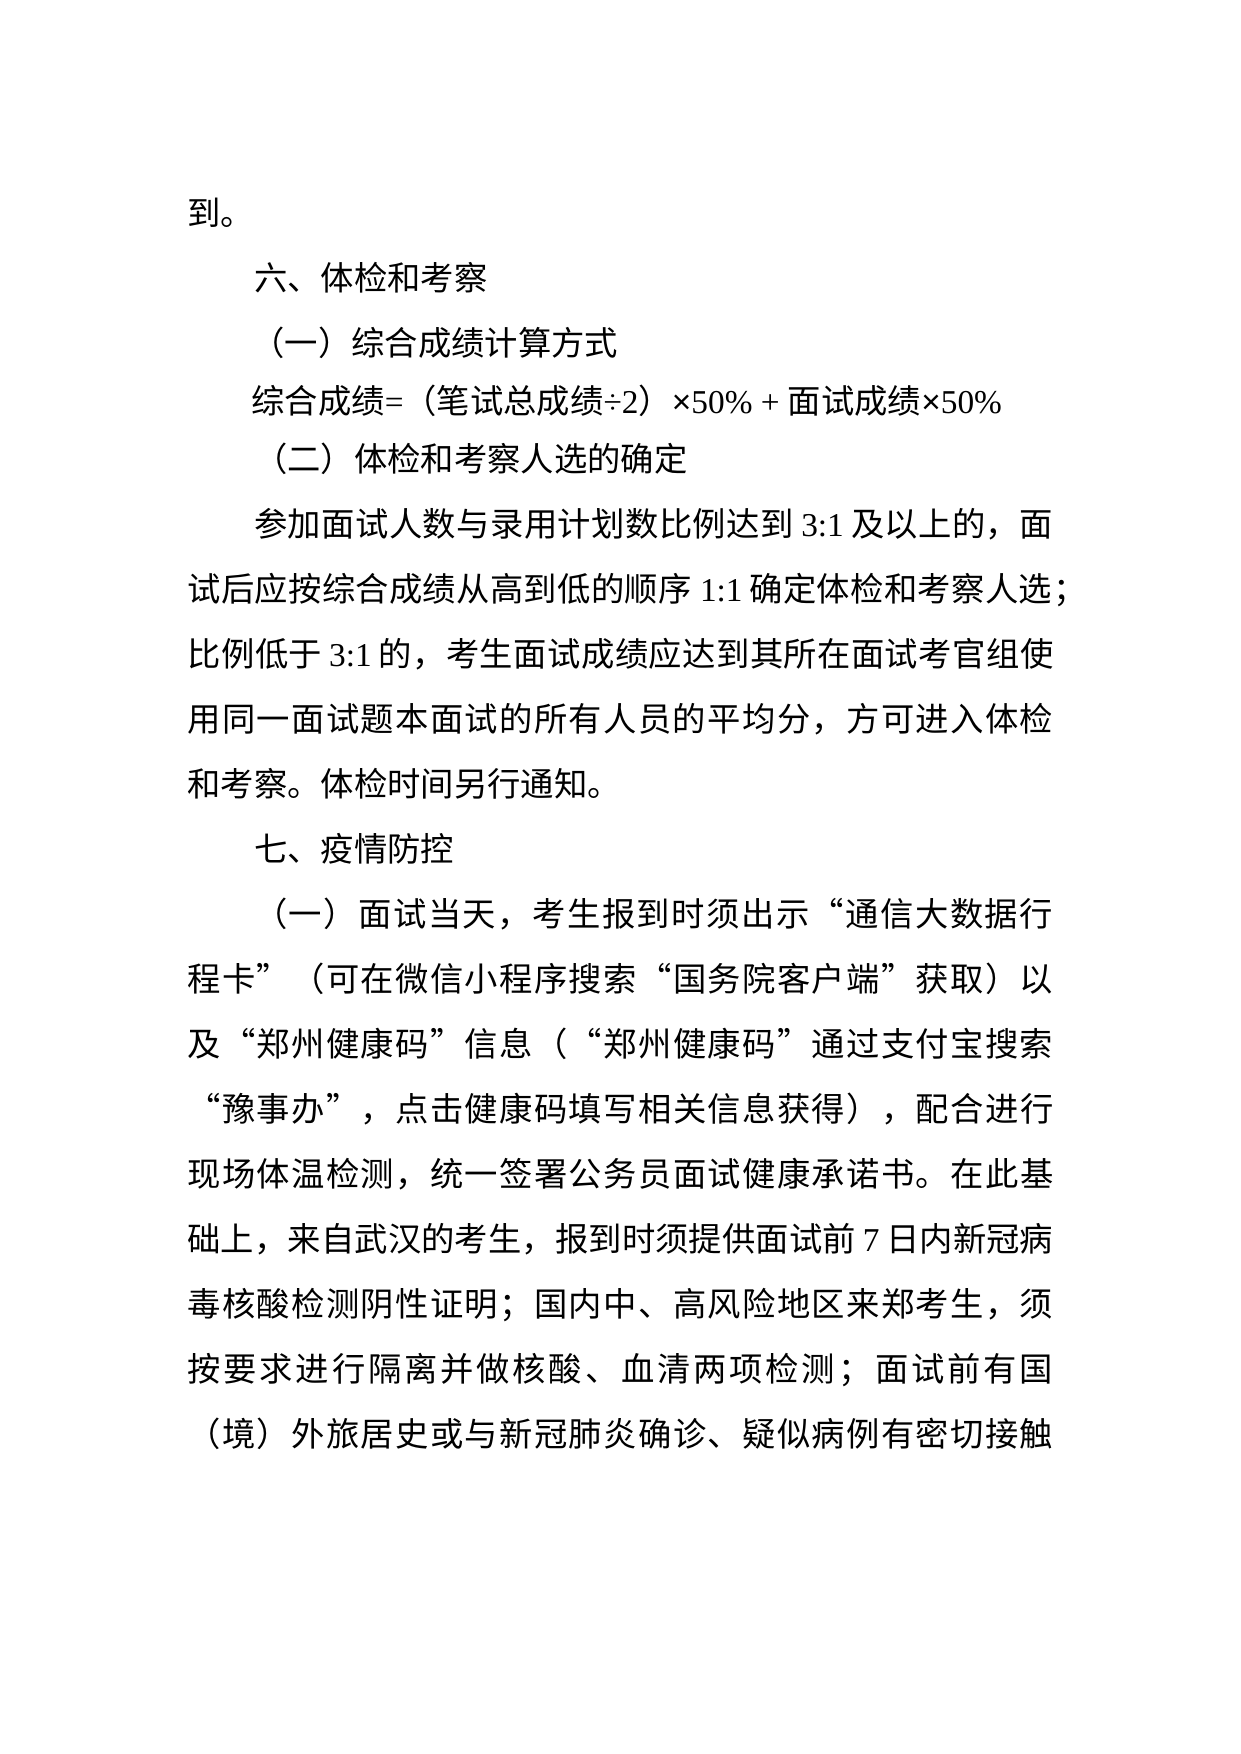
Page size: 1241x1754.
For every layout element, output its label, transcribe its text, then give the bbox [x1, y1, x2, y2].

text 七、疫情防控 [187, 815, 1053, 880]
text （一）综合成绩计算方式 [187, 308, 1053, 367]
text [187, 178, 1053, 243]
text 六、体检和考察 [187, 243, 1053, 308]
text 参加面试人数与录用计划数比例达到3:1及以上的，面试后应按综合成绩从高到低的顺序1:1确定体检和考察人选；比例低于3:1的，考生面试成绩应达到其所在面试考官组使用同一面试题本面试的所有人员的平均分，方可进入体检和考察。体检时间另行通知。 [187, 490, 1053, 815]
text 综合成绩=（笔试总成绩÷2）×50% + 面试成绩×50% [187, 367, 1053, 425]
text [187, 880, 1053, 1465]
text （二）体检和考察人选的确定 [187, 425, 1053, 490]
